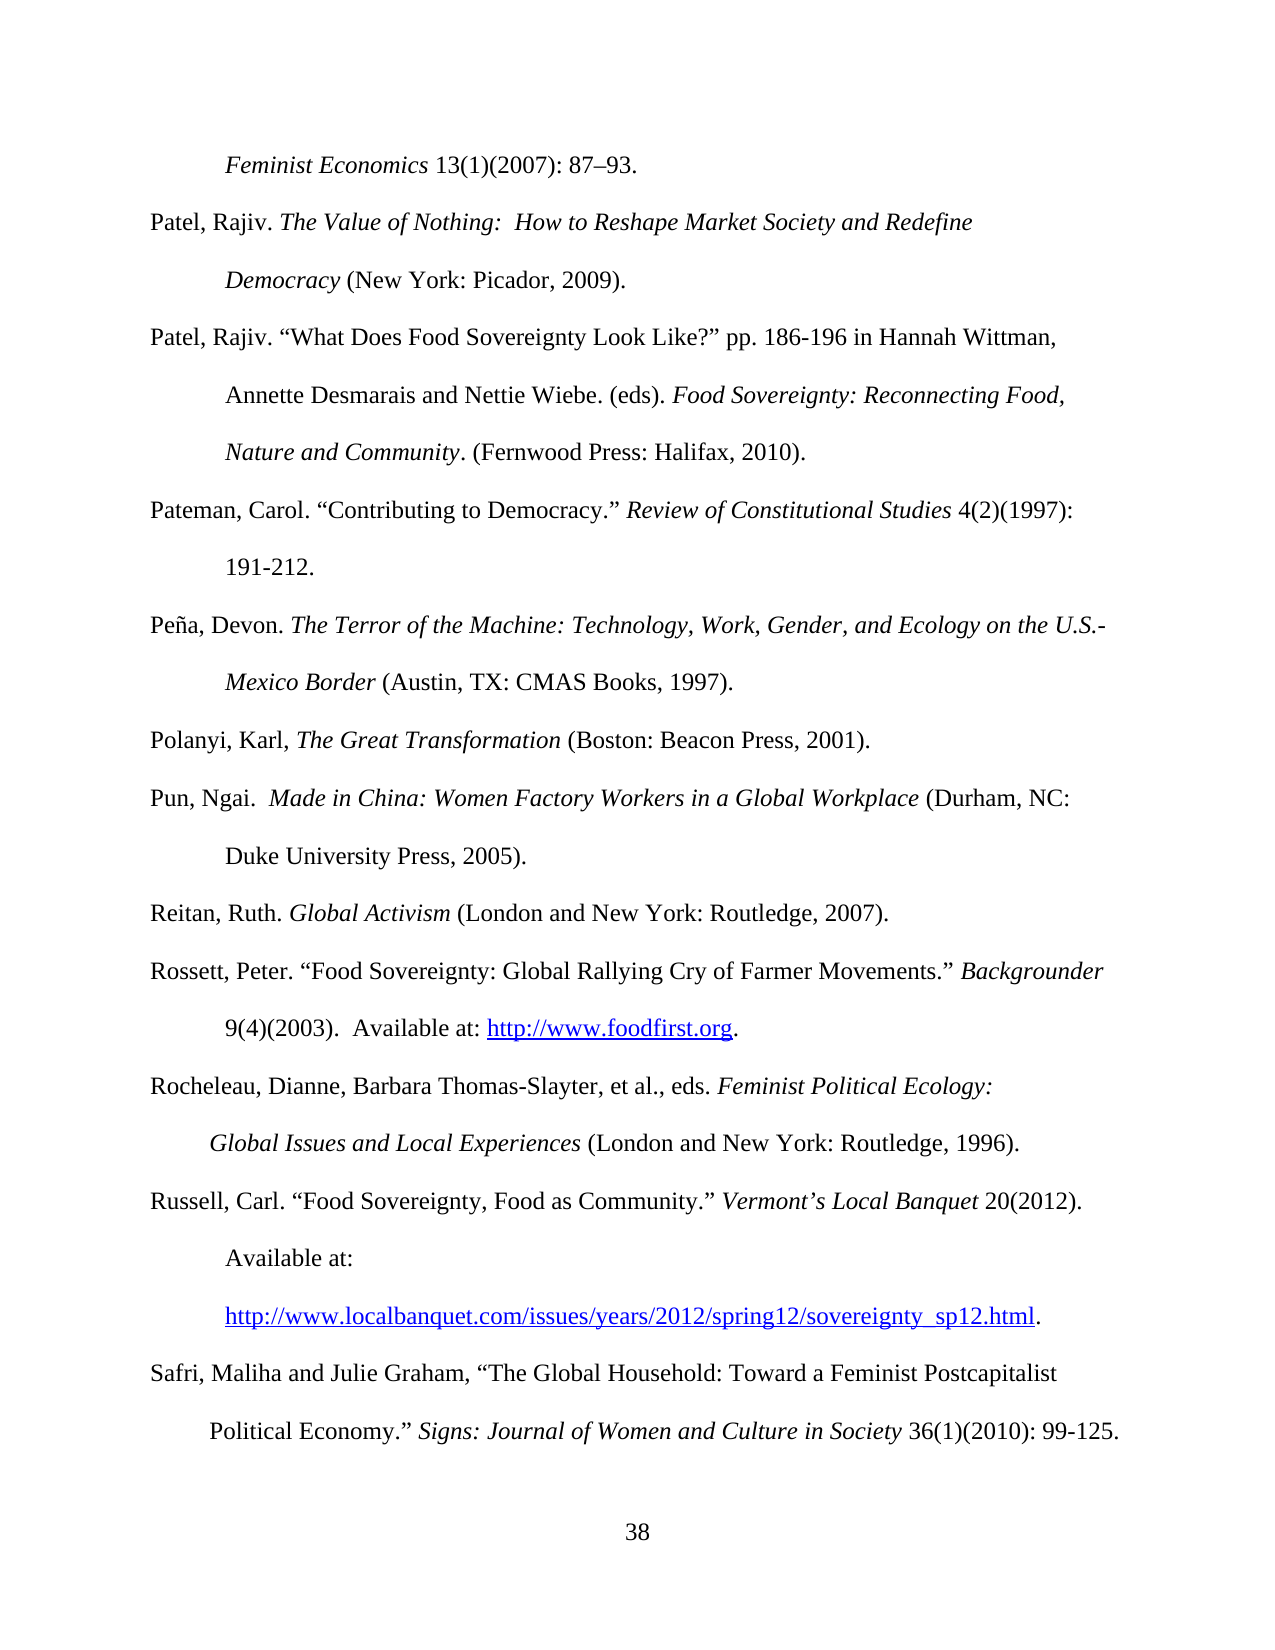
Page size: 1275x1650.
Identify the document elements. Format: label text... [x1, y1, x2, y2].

text Reitan, Ruth. Global Activism (London and New York: Routledge, 2007). [150, 898, 1125, 927]
text Democracy (New York: Picador, 2009). [150, 265, 1125, 294]
text Rocheleau, Dianne, Barbara Thomas-Slayter, et al., eds. Feminist Political Ecology: [150, 1071, 1125, 1099]
text Feminist Economics 13(1)(2007): 87–93. [150, 150, 1125, 179]
text Patel, Rajiv. “What Does Food Sovereignty Look Like?” pp. 186-196 in Hannah Wittman, [150, 322, 1125, 351]
text Annette Desmarais and Nettie Wiebe. (eds). Food Sovereignty: Reconnecting Food, Nature and Community. (Fernwood Press: Halifax, 2010). [225, 380, 1125, 466]
text Mexico Border (Austin, TX: CMAS Books, 1997). [150, 667, 1125, 696]
text Pateman, Carol. “Contributing to Democracy.” Review of Constitutional Studies 4(2)(1997): [150, 495, 1125, 524]
text Peña, Devon. The Terror of the Machine: Technology, Work, Gender, and Ecology on the U.S.- [150, 610, 1125, 639]
text Russell, Carl. “Food Sovereignty, Food as Community.” Vermont’s Local Banquet 20(2012). [150, 1186, 1125, 1214]
text Duke University Press, 2005). [150, 841, 1125, 869]
text Patel, Rajiv. The Value of Nothing: How to Reshape Market Society and Redefine [150, 207, 1125, 236]
text Rossett, Peter. “Food Sovereignty: Global Rallying Cry of Farmer Movements.” Backgrounder [150, 956, 1125, 984]
text Safri, Maliha and Julie Graham, “The Global Household: Toward a Feminist Postcapitalist [150, 1358, 1125, 1387]
text Available at: http://www.localbanquet.com/issues/years/2012/spring12/sovereignty_sp12.html. [150, 1243, 1125, 1329]
text Global Issues and Local Experiences (London and New York: Routledge, 1996). [209, 1128, 1125, 1157]
text Political Economy.” Signs: Journal of Women and Culture in Society 36(1)(2010): 99-125. [209, 1416, 1125, 1444]
text Pun, Ngai. Made in China: Women Factory Workers in a Global Workplace (Durham, NC: [150, 783, 1125, 812]
text Polanyi, Karl, The Great Transformation (Boston: Beacon Press, 2001). [150, 725, 1125, 754]
text 9(4)(2003). Available at: http://www.foodfirst.org. [150, 1013, 1125, 1042]
text 191-212. [150, 552, 1125, 581]
